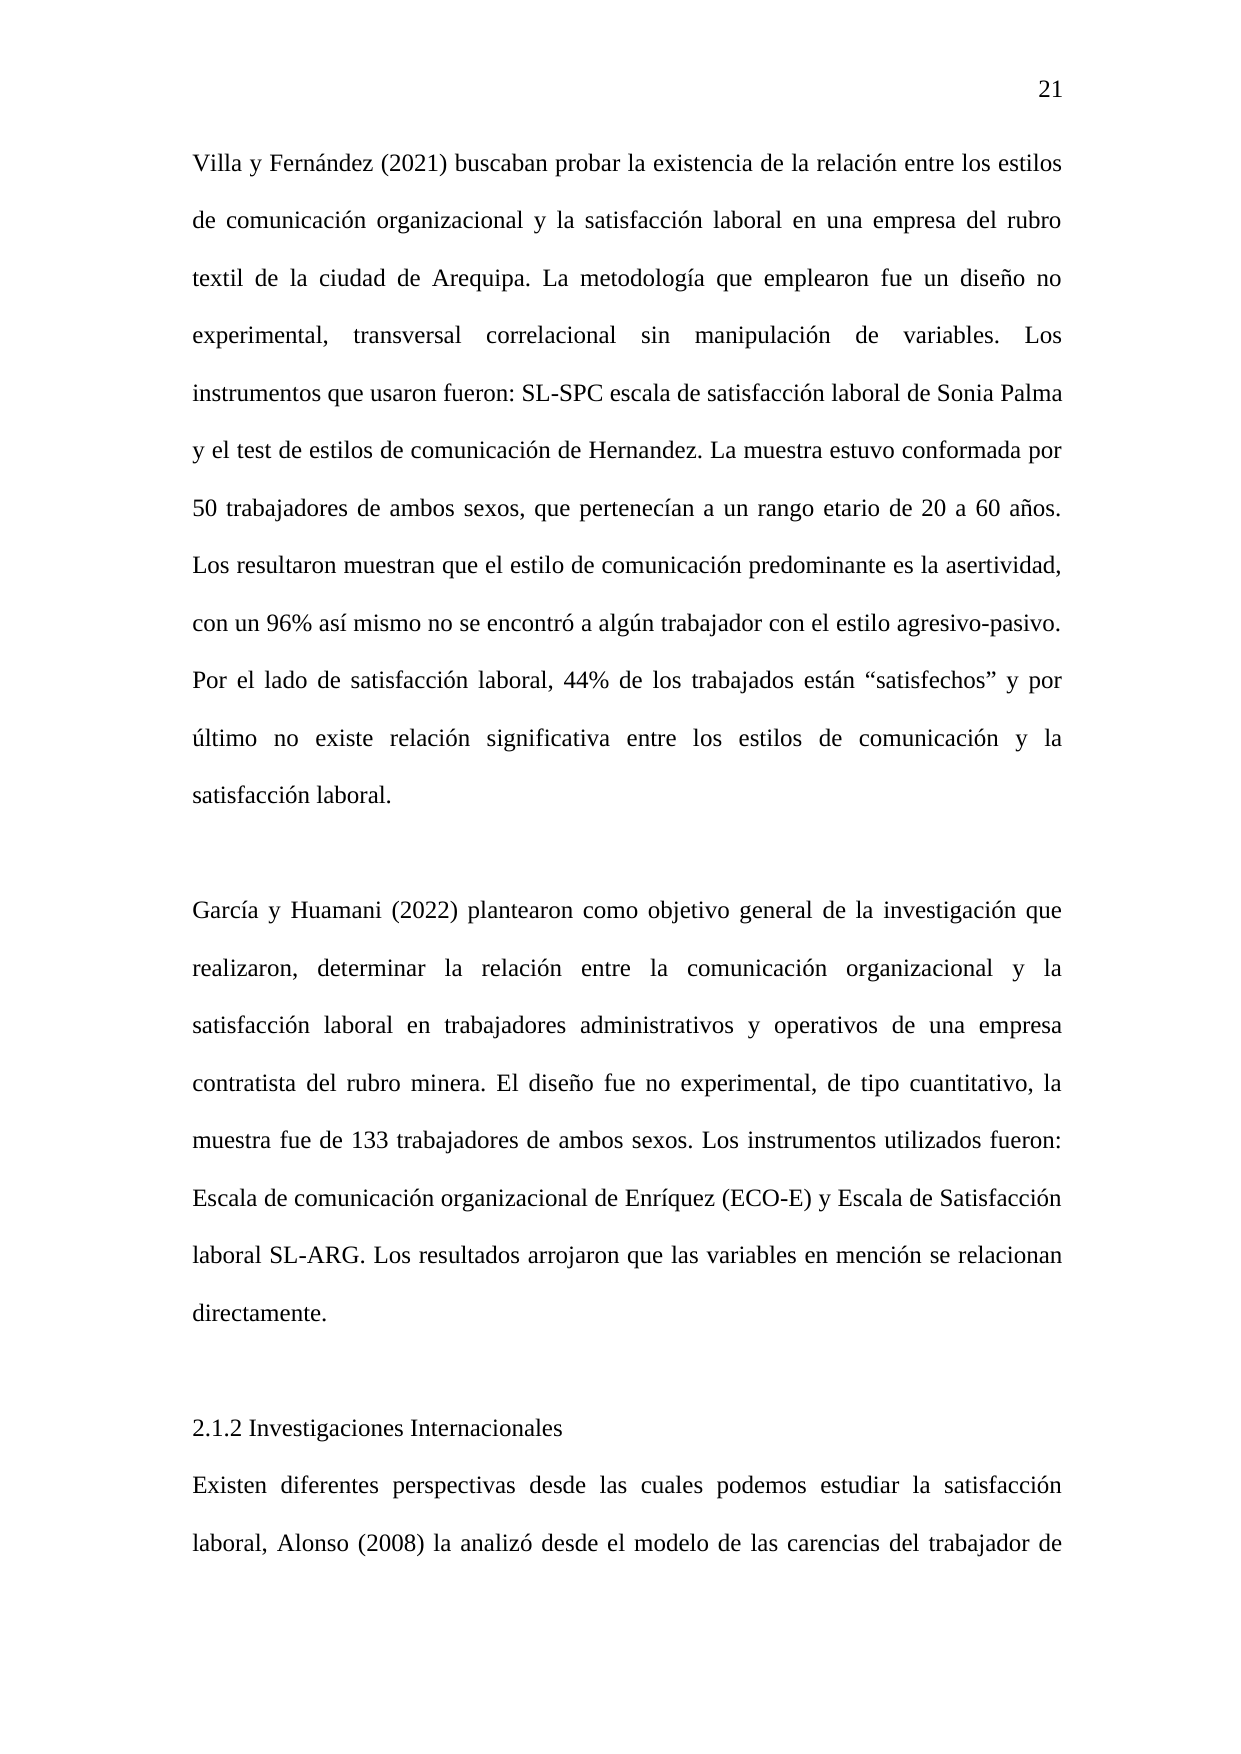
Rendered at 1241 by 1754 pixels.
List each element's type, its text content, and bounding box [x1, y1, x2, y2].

text 2.1.2 Investigaciones Internacionales [192, 1413, 1063, 1441]
text García y Huamani (2022) plantearon como objetivo general de la investigación que realizaron, determinar la relación entre la comunicación organizacional y la satisfacción laboral en trabajadores administrativos y operativos de una empresa contratista del rubro minera. El diseño fue no experimental, de tipo cuantitativo, la muestra fue de 133 trabajadores de ambos sexos. Los instrumentos utilizados fueron: Escala de comunicación organizacional de Enríquez (ECO-E) y Escala de Satisfacción laboral SL-ARG. Los resultados arrojaron que las variables en mención se relacionan directamente. [192, 895, 1063, 1326]
text Villa y Fernández (2021) buscaban probar la existencia de la relación entre los estilos de comunicación organizacional y la satisfacción laboral en una empresa del rubro textil de la ciudad de Arequipa. La metodología que emplearon fue un diseño no experimental, transversal correlacional sin manipulación de variables. Los instrumentos que usaron fueron: SL-SPC escala de satisfacción laboral de Sonia Palma y el test de estilos de comunicación de Hernandez. La muestra estuvo conformada por 50 trabajadores de ambos sexos, que pertenecían a un rango etario de 20 a 60 años. Los resultaron muestran que el estilo de comunicación predominante es la asertividad, con un 96% así mismo no se encontró a algún trabajador con el estilo agresivo-pasivo. Por el lado de satisfacción laboral, 44% de los trabajados están “satisfechos” y por último no existe relación significativa entre los estilos de comunicación y la satisfacción laboral. [192, 148, 1063, 809]
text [192, 1470, 1063, 1556]
